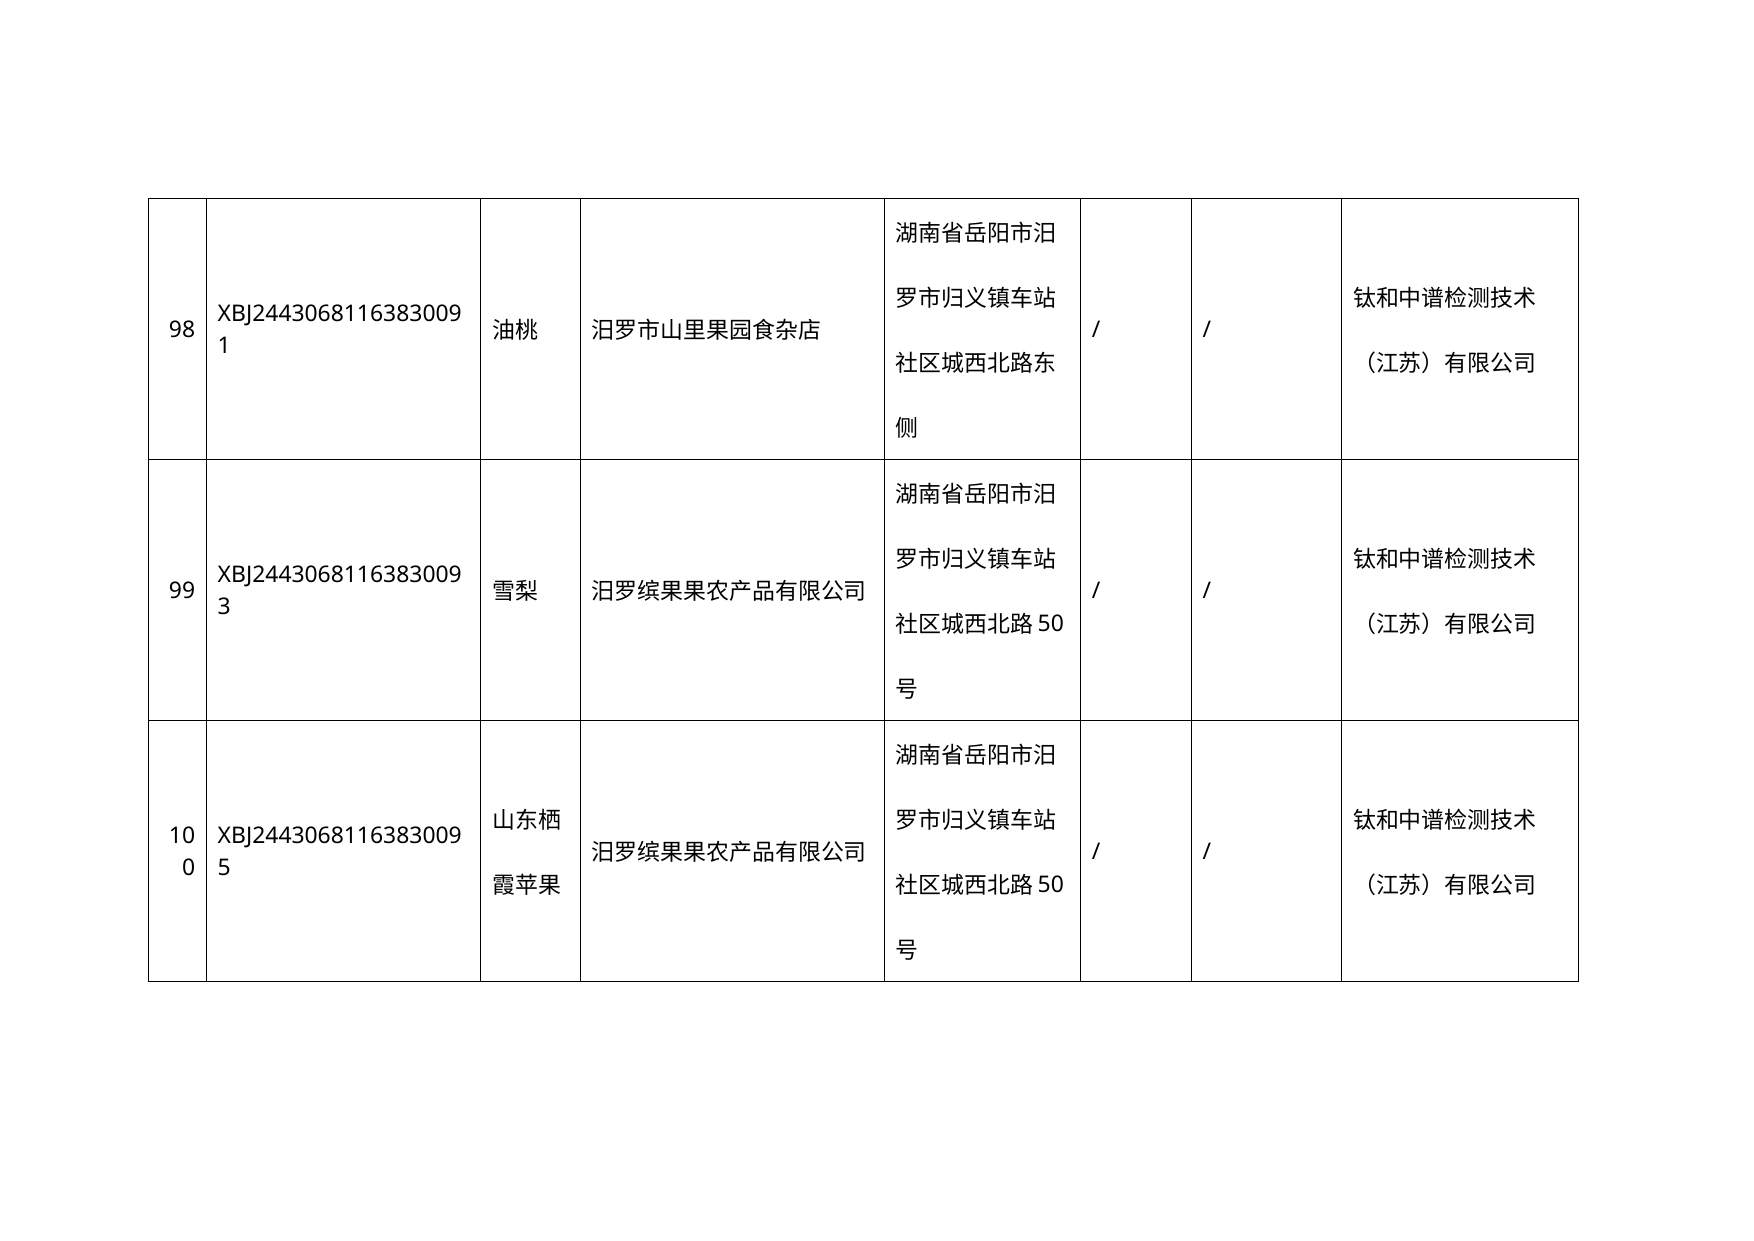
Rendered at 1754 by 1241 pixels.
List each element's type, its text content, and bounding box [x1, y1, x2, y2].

table_cell / [1081, 721, 1191, 981]
table_cell / [1192, 199, 1341, 459]
table_cell XBJ24430681163830095 [207, 721, 480, 981]
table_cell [885, 199, 1080, 459]
table_cell 100 [149, 721, 206, 981]
table_cell XBJ24430681163830091 [207, 199, 480, 459]
table_cell 99 [149, 460, 206, 720]
table_cell XBJ24430681163830093 [207, 460, 480, 720]
table_cell 山东栖霞苹果 [481, 721, 580, 981]
table_cell 湖南省岳阳市汨罗市归义镇车站社区城西北路50号 [885, 460, 1080, 720]
table_cell / [1081, 199, 1191, 459]
table_cell 汨罗缤果果农产品有限公司 [581, 721, 884, 981]
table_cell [885, 721, 1080, 981]
table_cell / [1081, 460, 1191, 720]
table_cell 98 [149, 199, 206, 459]
table_cell 钛和中谱检测技术（江苏）有限公司 [1342, 460, 1578, 720]
table_cell 雪梨 [481, 460, 580, 720]
table_cell / [1192, 721, 1341, 981]
table_cell / [1192, 460, 1341, 720]
table_cell 汨罗缤果果农产品有限公司 [581, 460, 884, 720]
table_cell 汨罗市山里果园食杂店 [581, 199, 884, 459]
table_cell 钛和中谱检测技术（江苏）有限公司 [1342, 721, 1578, 981]
table_cell 油桃 [481, 199, 580, 459]
table_cell 钛和中谱检测技术（江苏）有限公司 [1342, 199, 1578, 459]
